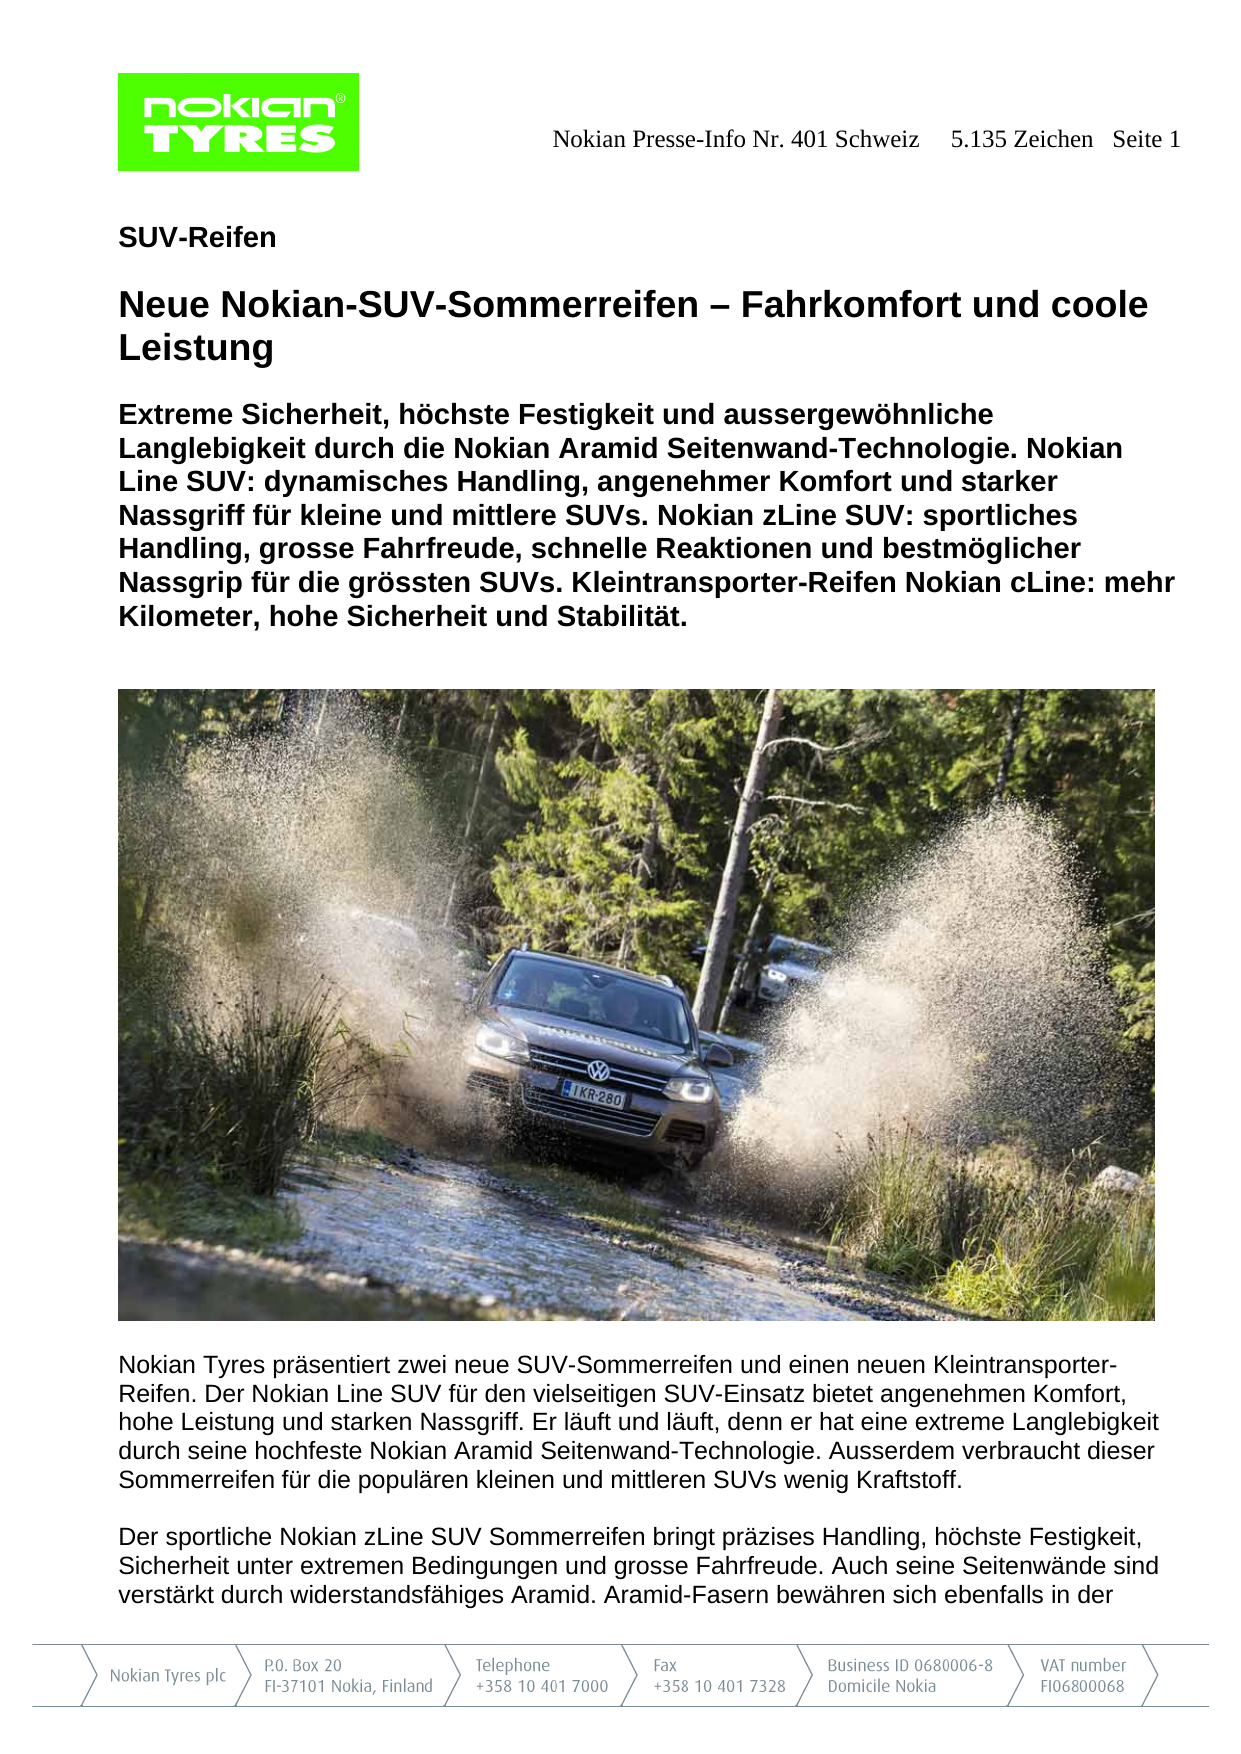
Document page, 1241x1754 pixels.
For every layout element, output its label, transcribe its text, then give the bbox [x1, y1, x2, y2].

picture [118, 73, 359, 171]
text Neue Nokian-SUV-Sommerreifen – Fahrkomfort und coole Leistung [118, 282, 1181, 369]
picture [32, 1643, 1209, 1709]
text SUV-Reifen [118, 220, 1181, 254]
picture [118, 689, 1155, 1321]
text Extreme Sicherheit, höchste Festigkeit und aussergewöhnliche Langlebigkeit durch die Nokian Aramid Seitenwand-Technologie. Nokian Line SUV: dynamisches Handling, angenehmer Komfort und starker Nassgriff für kleine und mittlere SUVs. Nokian zLine SUV: sportliches Handling, grosse Fahrfreude, schnelle Reaktionen und bestmöglicher Nassgrip für die grössten SUVs. Kleintransporter-Reifen Nokian cLine: mehr Kilometer, hohe Sicherheit und Stabilität. [118, 397, 1181, 632]
